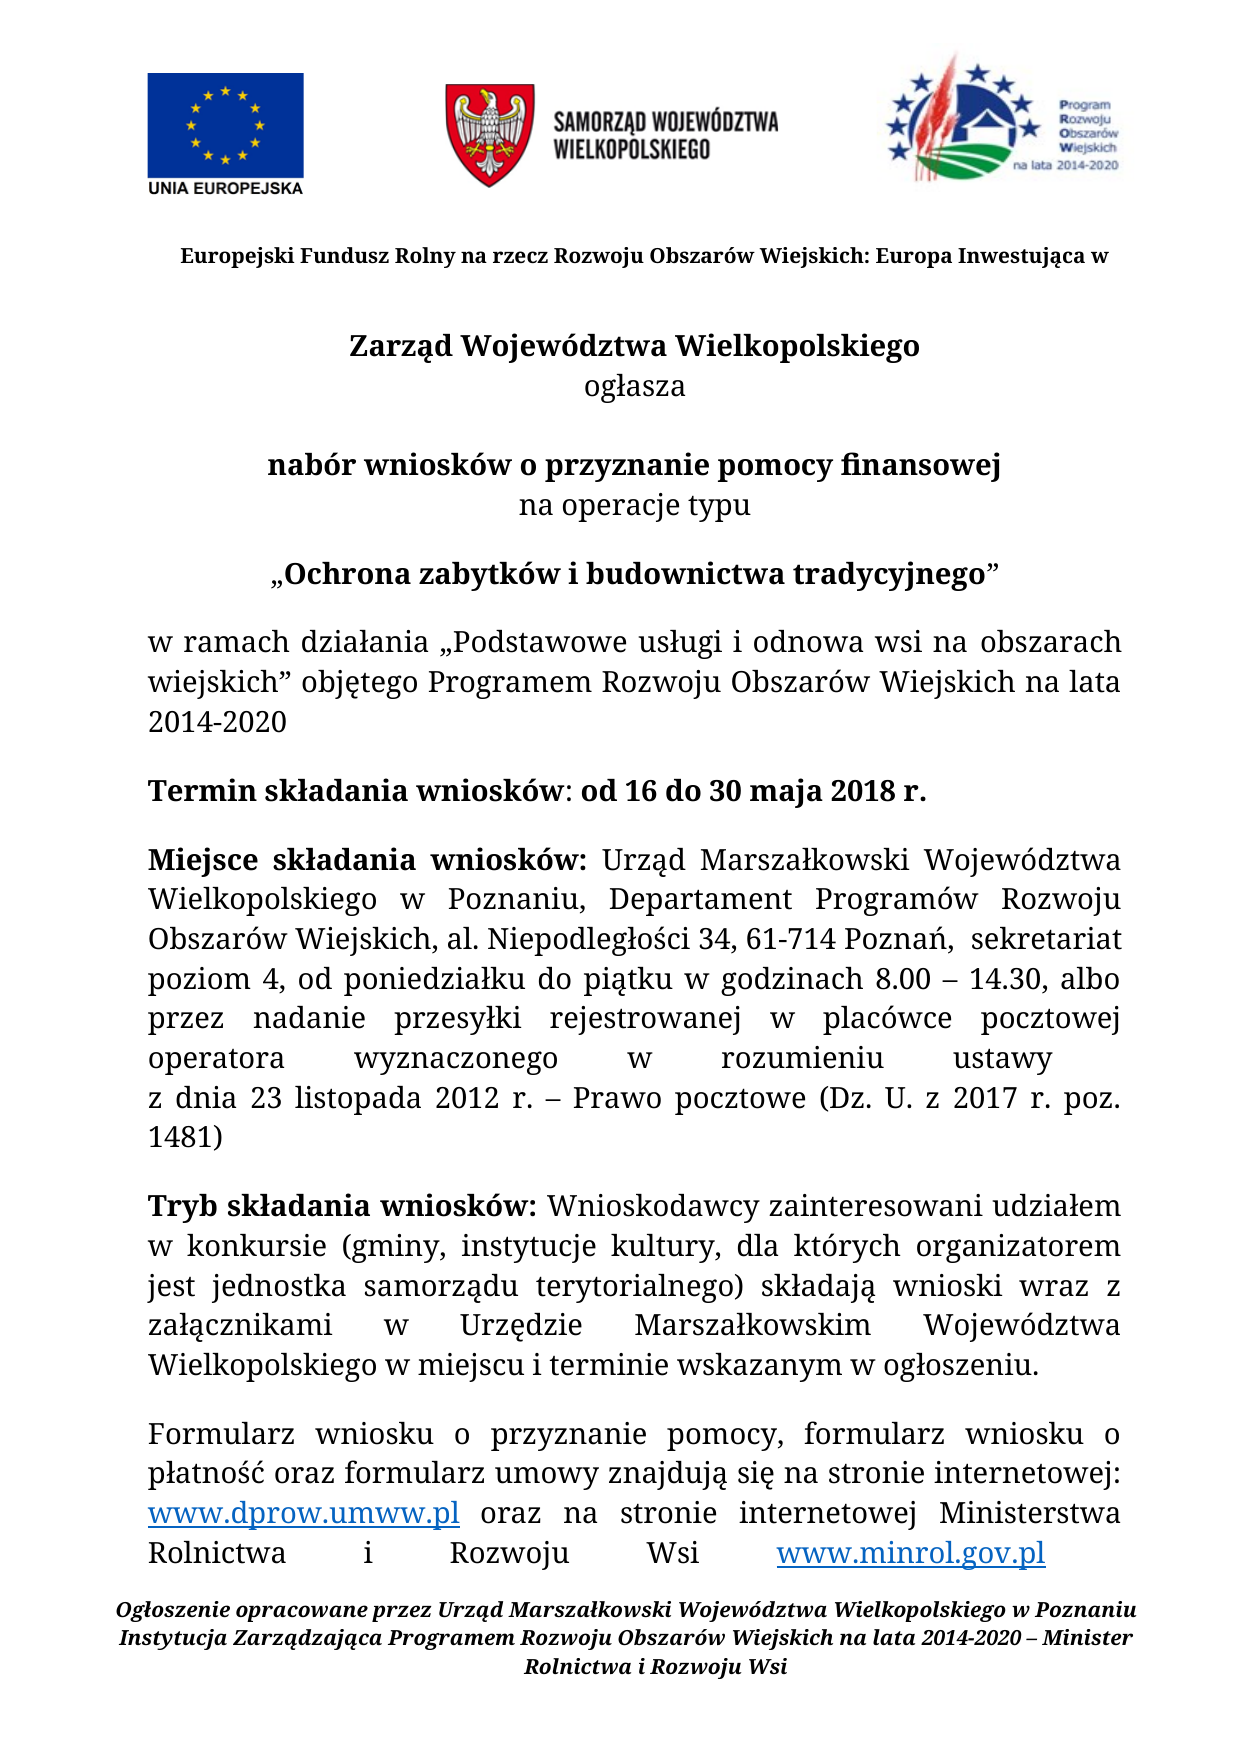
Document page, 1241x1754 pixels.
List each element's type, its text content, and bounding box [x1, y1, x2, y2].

text Miejsce składania wniosków: Urząd Marszałkowski Województwa Wielkopolskiego w Poznaniu, Departament Programów Rozwoju Obszarów Wiejskich, al. Niepodległości 34, 61-714 Poznań, sekretariat poziom 4, od poniedziałku do piątku w godzinach 8.00 – 14.30, albo przez nadanie przesyłki rejestrowanej w placówce pocztowej operatora wyznaczonego w rozumieniu ustawy z dnia 23 listopada 2012 r. – Prawo pocztowe (Dz. U. z 2017 r. poz. 1481) [148, 839, 1122, 1156]
text nabór wniosków o przyznanie pomocy finansowej [148, 444, 1122, 484]
text w ramach działania „Podstawowe usługi i odnowa wsi na obszarach wiejskich” objętego Programem Rozwoju Obszarów Wiejskich na lata 2014-2020 [148, 622, 1122, 741]
text Zarząd Województwa Wielkopolskiego ogłasza [148, 325, 1122, 405]
picture [875, 43, 1134, 190]
text Termin składania wniosków: od 16 do 30 maja 2018 r. [148, 770, 1122, 810]
text Tryb składania wniosków: Wnioskodawcy zainteresowani udziałem w konkursie (gminy, instytucje kultury, dla których organizatorem jest jednostka samorządu terytorialnego) składają wnioski wraz z załącznikami w Urzędzie Marszałkowskim Województwa Wielkopolskiego w miejscu i terminie wskazanym w ogłoszeniu. [148, 1186, 1122, 1384]
text „Ochrona zabytków i budownictwa tradycyjnego” [148, 553, 1122, 593]
text na operacje typu [148, 484, 1122, 524]
picture [147, 73, 304, 195]
picture [445, 84, 779, 188]
